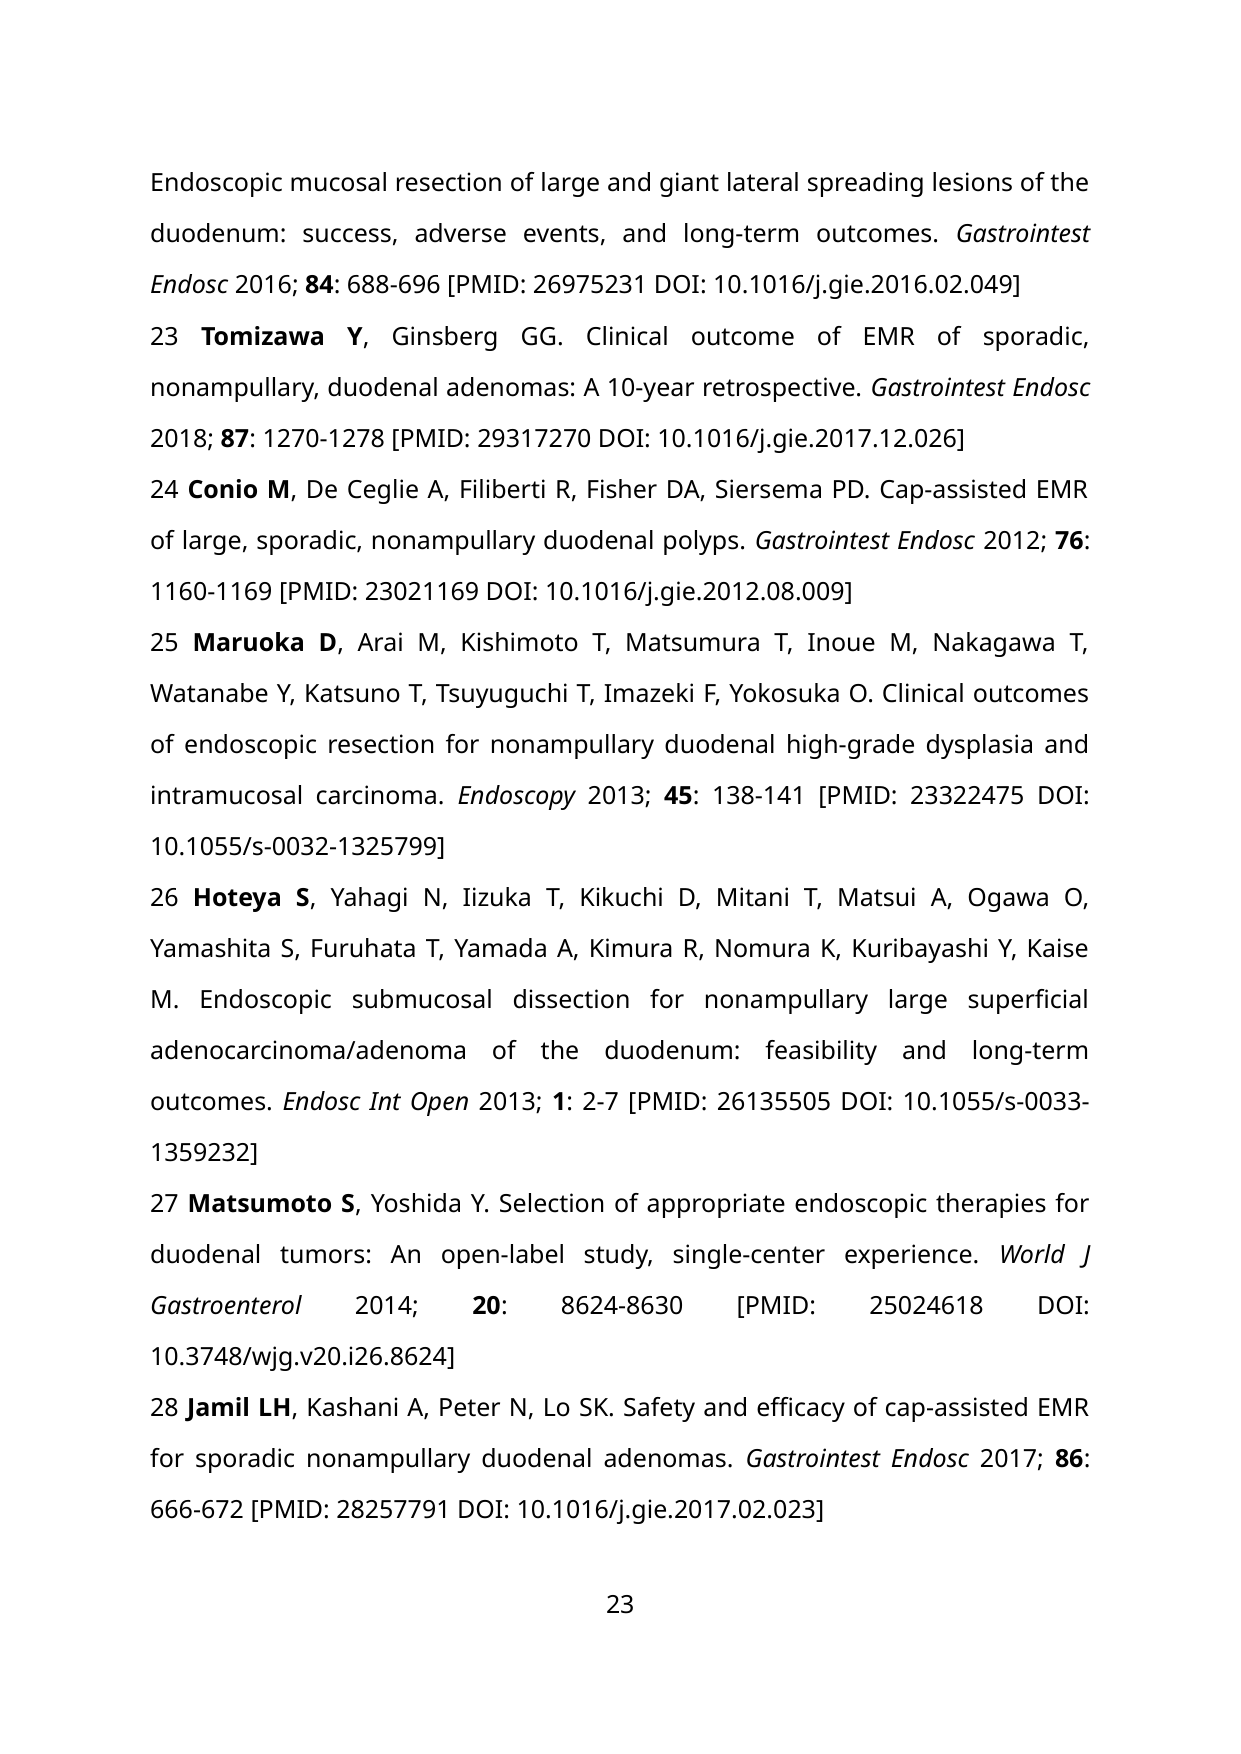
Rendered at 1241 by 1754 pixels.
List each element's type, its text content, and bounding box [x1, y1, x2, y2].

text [150, 165, 1090, 301]
text 24 Conio M, De Ceglie A, Filiberti R, Fisher DA, Siersema PD. Cap-assisted EMR of large, sporadic, nonampullary duodenal polyps. Gastrointest Endosc 2012; 76: 1160-1169 [PMID: 23021169 DOI: 10.1016/j.gie.2012.08.009] [150, 471, 1090, 607]
text 25 Maruoka D, Arai M, Kishimoto T, Matsumura T, Inoue M, Nakagawa T, Watanabe Y, Katsuno T, Tsuyuguchi T, Imazeki F, Yokosuka O. Clinical outcomes of endoscopic resection for nonampullary duodenal high-grade dysplasia and intramucosal carcinoma. Endoscopy 2013; 45: 138-141 [PMID: 23322475 DOI: 10.1055/s-0032-1325799] [150, 624, 1090, 863]
text 23 Tomizawa Y, Ginsberg GG. Clinical outcome of EMR of sporadic, nonampullary, duodenal adenomas: A 10-year retrospective. Gastrointest Endosc 2018; 87: 1270-1278 [PMID: 29317270 DOI: 10.1016/j.gie.2017.12.026] [150, 318, 1090, 454]
text 28 Jamil LH, Kashani A, Peter N, Lo SK. Safety and efficacy of cap-assisted EMR for sporadic nonampullary duodenal adenomas. Gastrointest Endosc 2017; 86: 666-672 [PMID: 28257791 DOI: 10.1016/j.gie.2017.02.023] [150, 1390, 1090, 1526]
text 27 Matsumoto S, Yoshida Y. Selection of appropriate endoscopic therapies for duodenal tumors: An open-label study, single-center experience. World J Gastroenterol 2014; 20: 8624-8630 [PMID: 25024618 DOI: 10.3748/wjg.v20.i26.8624] [150, 1186, 1090, 1373]
text 26 Hoteya S, Yahagi N, Iizuka T, Kikuchi D, Mitani T, Matsui A, Ogawa O, Yamashita S, Furuhata T, Yamada A, Kimura R, Nomura K, Kuribayashi Y, Kaise M. Endoscopic submucosal dissection for nonampullary large superficial adenocarcinoma/adenoma of the duodenum: feasibility and long-term outcomes. Endosc Int Open 2013; 1: 2-7 [PMID: 26135505 DOI: 10.1055/s-0033-1359232] [150, 879, 1090, 1169]
